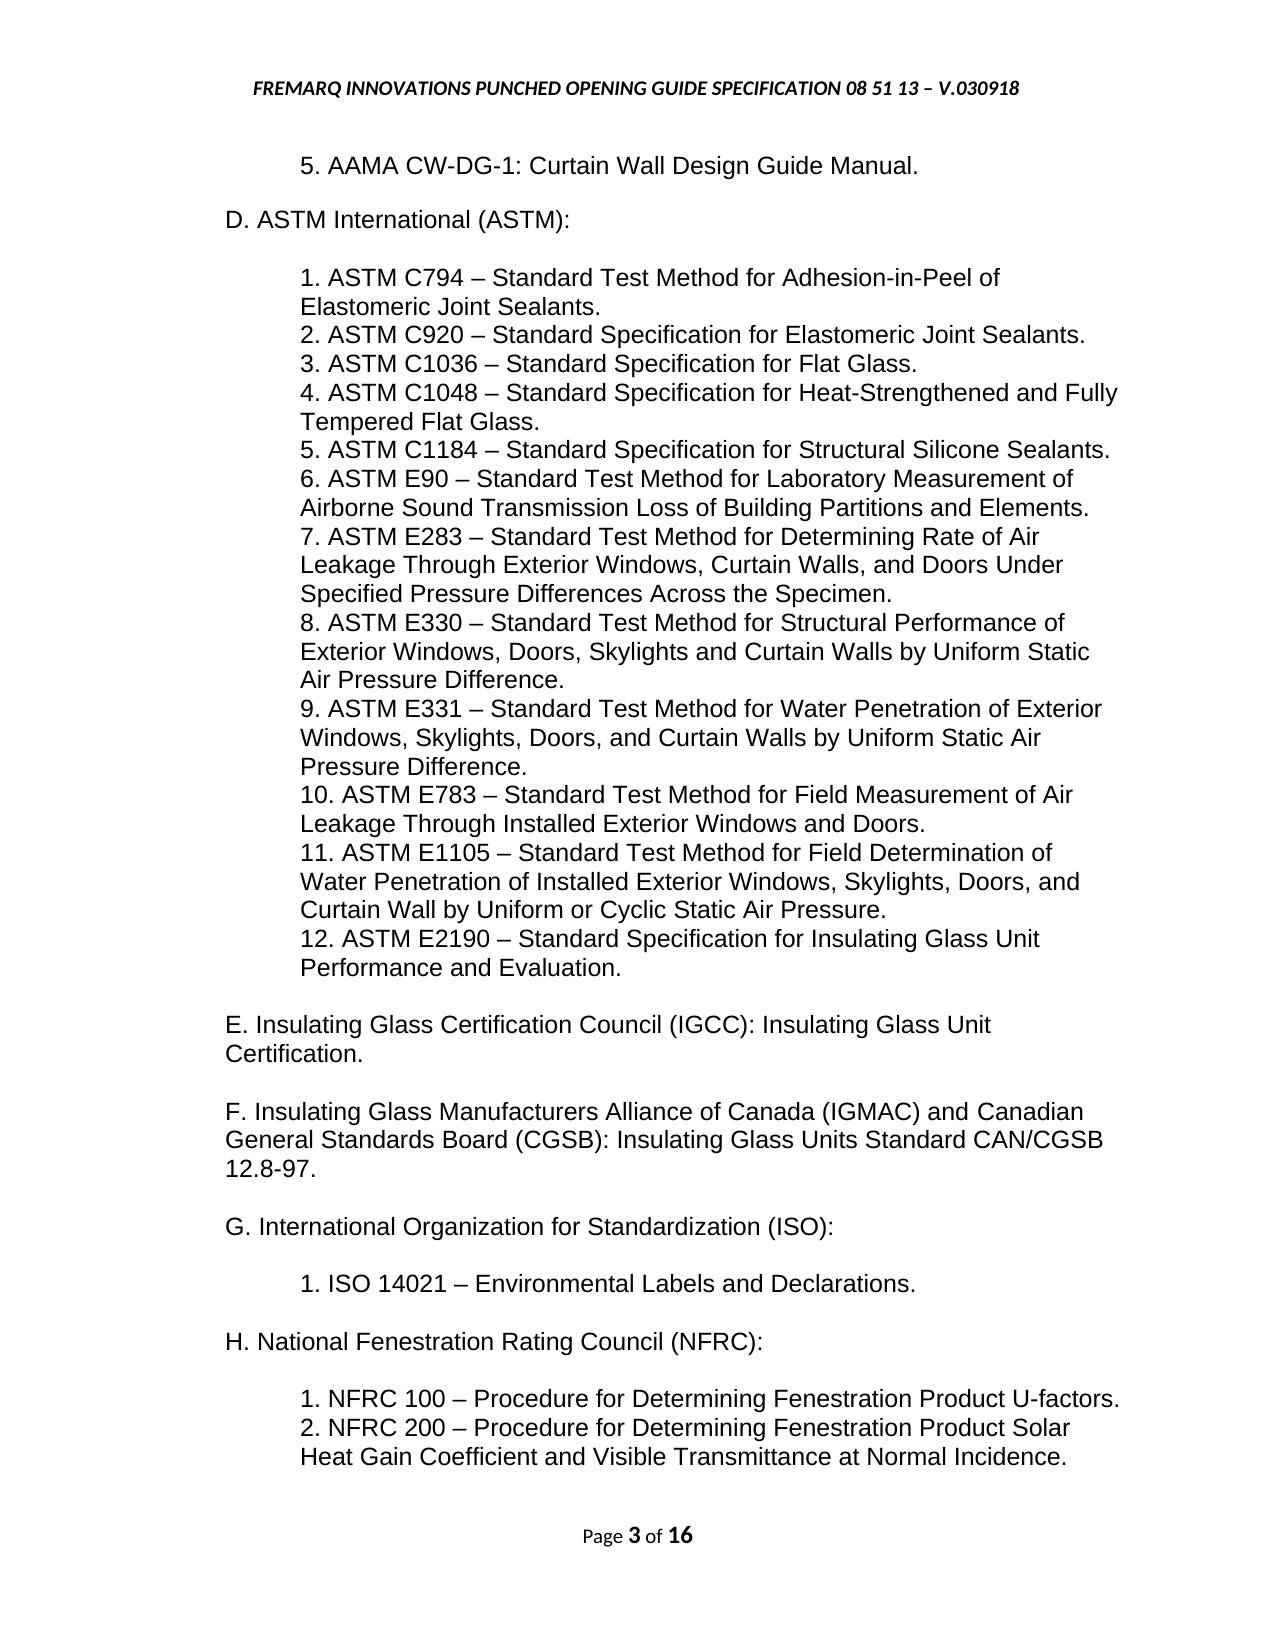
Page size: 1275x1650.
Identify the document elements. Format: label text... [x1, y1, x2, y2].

text 7. ASTM E283 – Standard Test Method for Determining Rate of Air Leakage Through Exterior Windows, Curtain Walls, and Doors Under Specified Pressure Differences Across the Specimen. [300, 522, 1125, 608]
text 10. ASTM E783 – Standard Test Method for Field Measurement of Air Leakage Through Installed Exterior Windows and Doors. [300, 780, 1125, 838]
text 5. AAMA CW-DG-1: Curtain Wall Design Guide Manual. [300, 151, 1125, 180]
text 12. ASTM E2190 – Standard Specification for Insulating Glass Unit Performance and Evaluation. [300, 924, 1125, 982]
text 1. NFRC 100 – Procedure for Determining Fenestration Product U-factors. [300, 1384, 1125, 1413]
text F. Insulating Glass Manufacturers Alliance of Canada (IGMAC) and Canadian General Standards Board (CGSB): Insulating Glass Units Standard CAN/CGSB 12.8-97. [225, 1097, 1125, 1183]
text 2. NFRC 200 – Procedure for Determining Fenestration Product Solar Heat Gain Coefficient and Visible Transmittance at Normal Incidence. [300, 1413, 1125, 1470]
text 3. ASTM C1036 – Standard Specification for Flat Glass. [300, 349, 1125, 378]
text D. ASTM International (ASTM): [225, 205, 1125, 234]
text E. Insulating Glass Certification Council (IGCC): Insulating Glass Unit Certification. [225, 1010, 1125, 1068]
text 9. ASTM E331 – Standard Test Method for Water Penetration of Exterior Windows, Skylights, Doors, and Curtain Walls by Uniform Static Air Pressure Difference. [300, 694, 1125, 780]
text 1. ISO 14021 – Environmental Labels and Declarations. [300, 1269, 1125, 1298]
text 6. ASTM E90 – Standard Test Method for Laboratory Measurement of Airborne Sound Transmission Loss of Building Partitions and Elements. [300, 464, 1125, 522]
text 5. ASTM C1184 – Standard Specification for Structural Silicone Sealants. [300, 435, 1125, 464]
text 2. ASTM C920 – Standard Specification for Elastomeric Joint Sealants. [300, 320, 1125, 349]
text 11. ASTM E1105 – Standard Test Method for Field Determination of Water Penetration of Installed Exterior Windows, Skylights, Doors, and Curtain Wall by Uniform or Cyclic Static Air Pressure. [300, 838, 1125, 924]
text 8. ASTM E330 – Standard Test Method for Structural Performance of Exterior Windows, Doors, Skylights and Curtain Walls by Uniform Static Air Pressure Difference. [300, 608, 1125, 694]
text G. International Organization for Standardization (ISO): [225, 1212, 1125, 1240]
text 4. ASTM C1048 – Standard Specification for Heat-Strengthened and Fully Tempered Flat Glass. [300, 378, 1125, 435]
text H. National Fenestration Rating Council (NFRC): [225, 1327, 1125, 1355]
text 1. ASTM C794 – Standard Test Method for Adhesion-in-Peel of Elastomeric Joint Sealants. [300, 263, 1125, 320]
